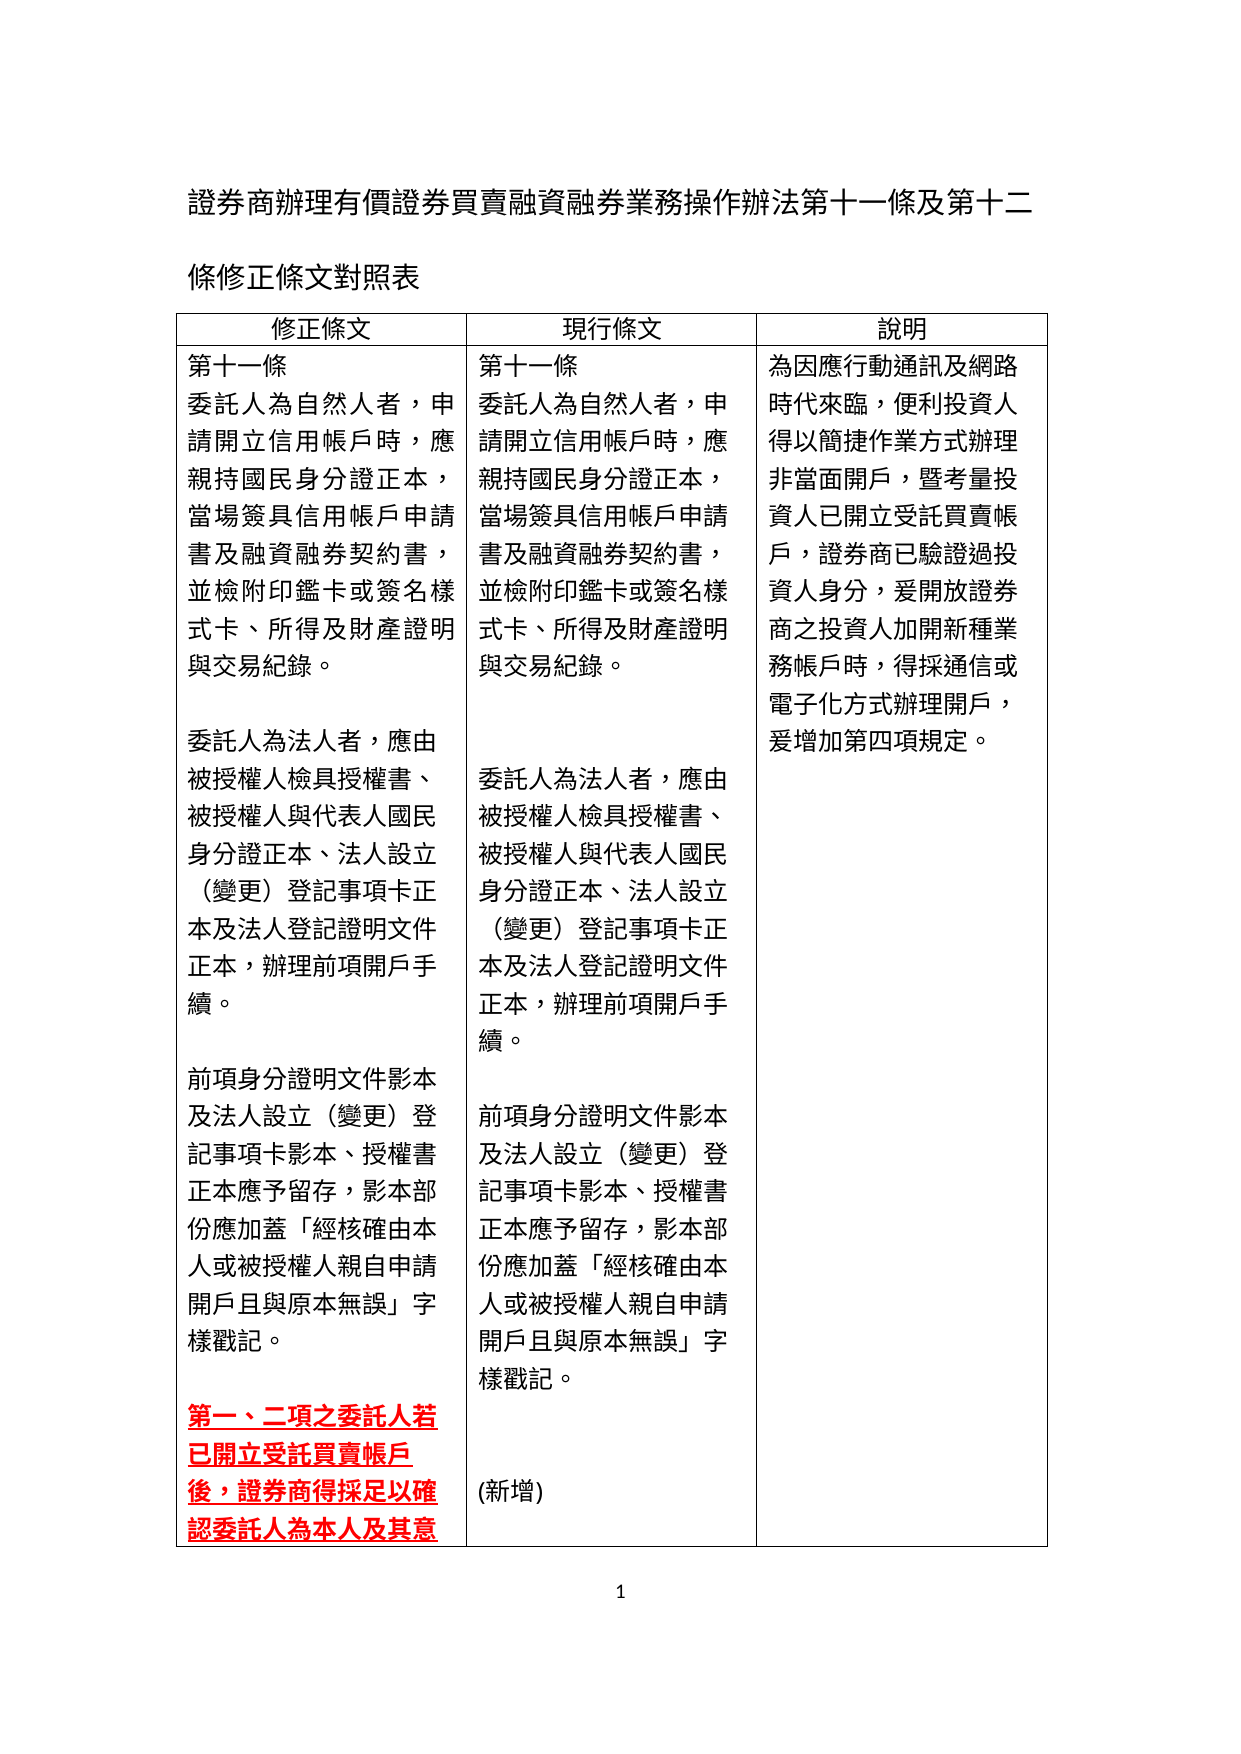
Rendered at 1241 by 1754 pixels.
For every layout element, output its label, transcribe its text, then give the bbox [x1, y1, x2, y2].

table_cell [177, 346, 466, 1546]
text 證券商辦理有價證券買賣融資融券業務操作辦法第十一條及第十二條修正條文對照表 [187, 163, 1053, 313]
table_header 修正條文 [177, 314, 466, 345]
table_header 說明 [757, 314, 1047, 345]
table_header 現行條文 [467, 314, 756, 345]
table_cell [757, 346, 1047, 1546]
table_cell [467, 346, 756, 1546]
